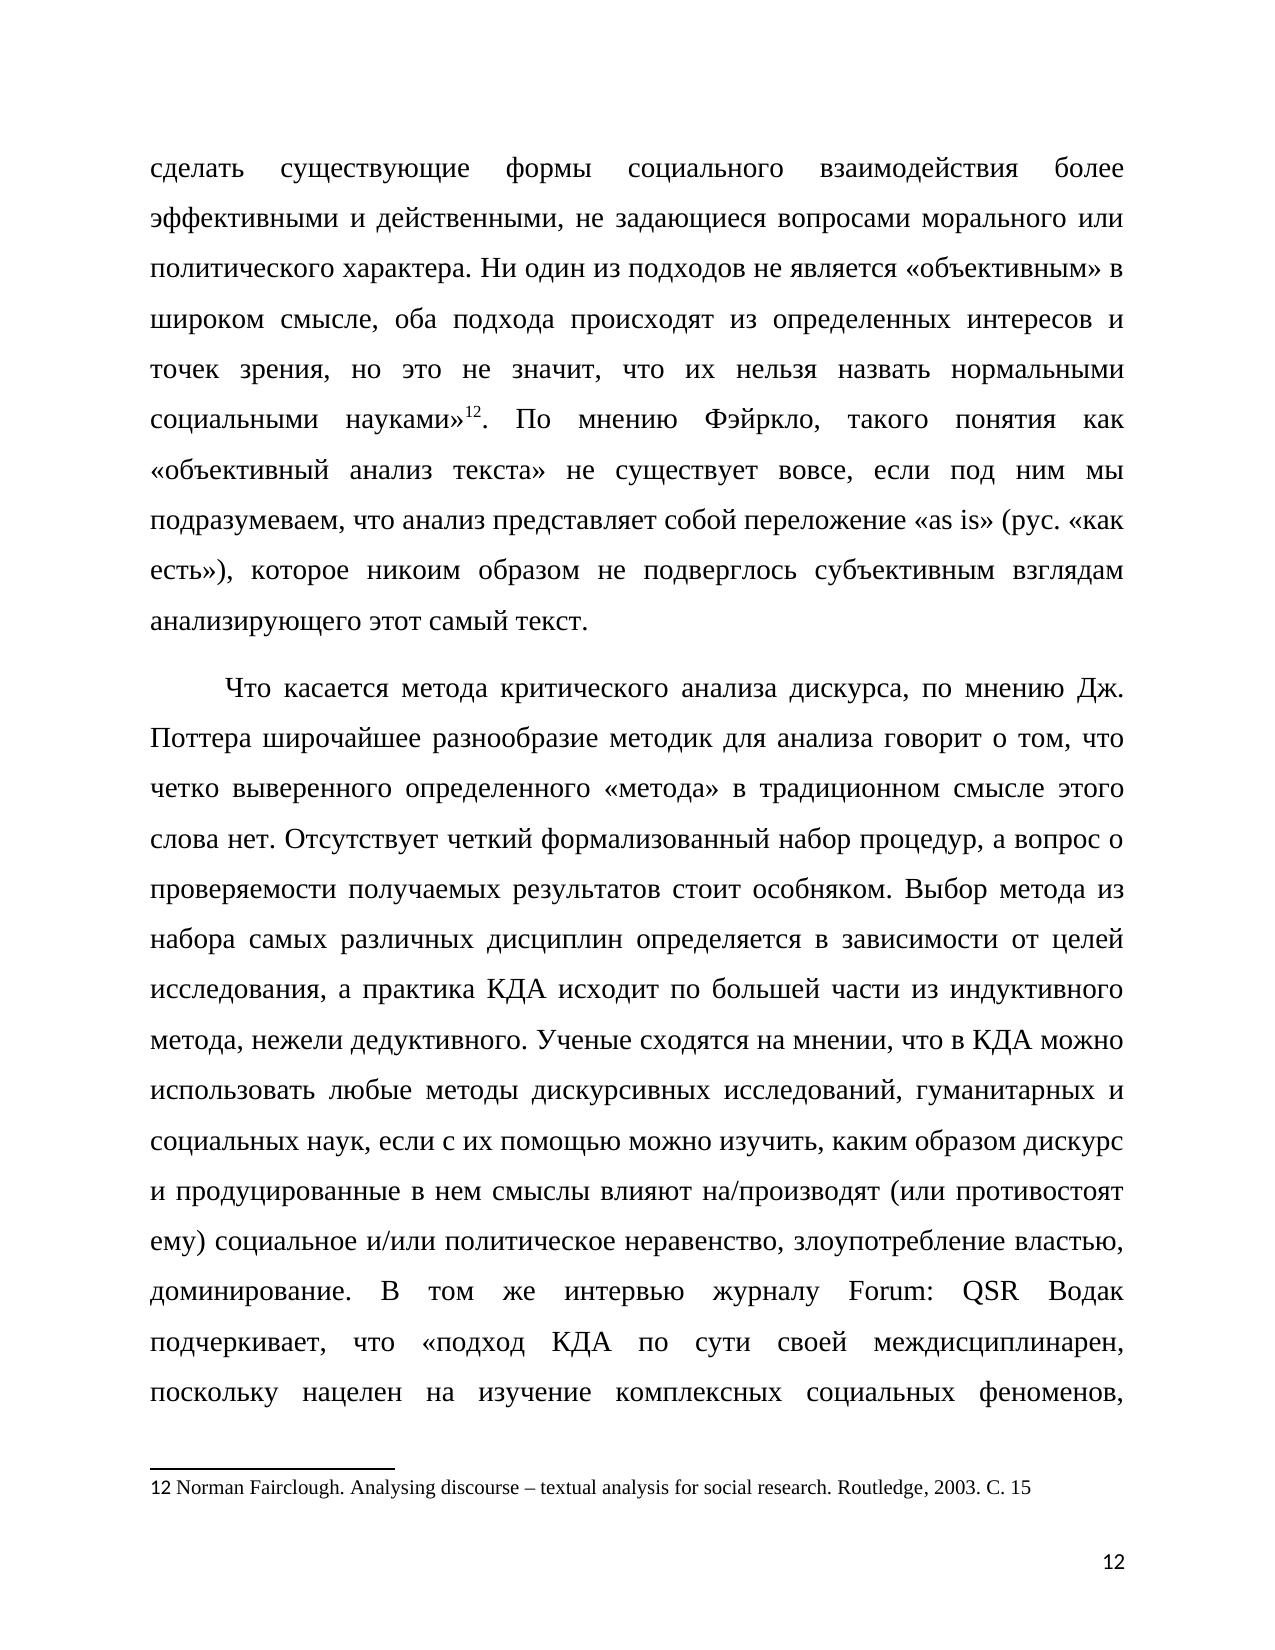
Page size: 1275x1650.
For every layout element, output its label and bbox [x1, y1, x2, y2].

text [150, 150, 1125, 636]
text [150, 670, 1125, 1408]
